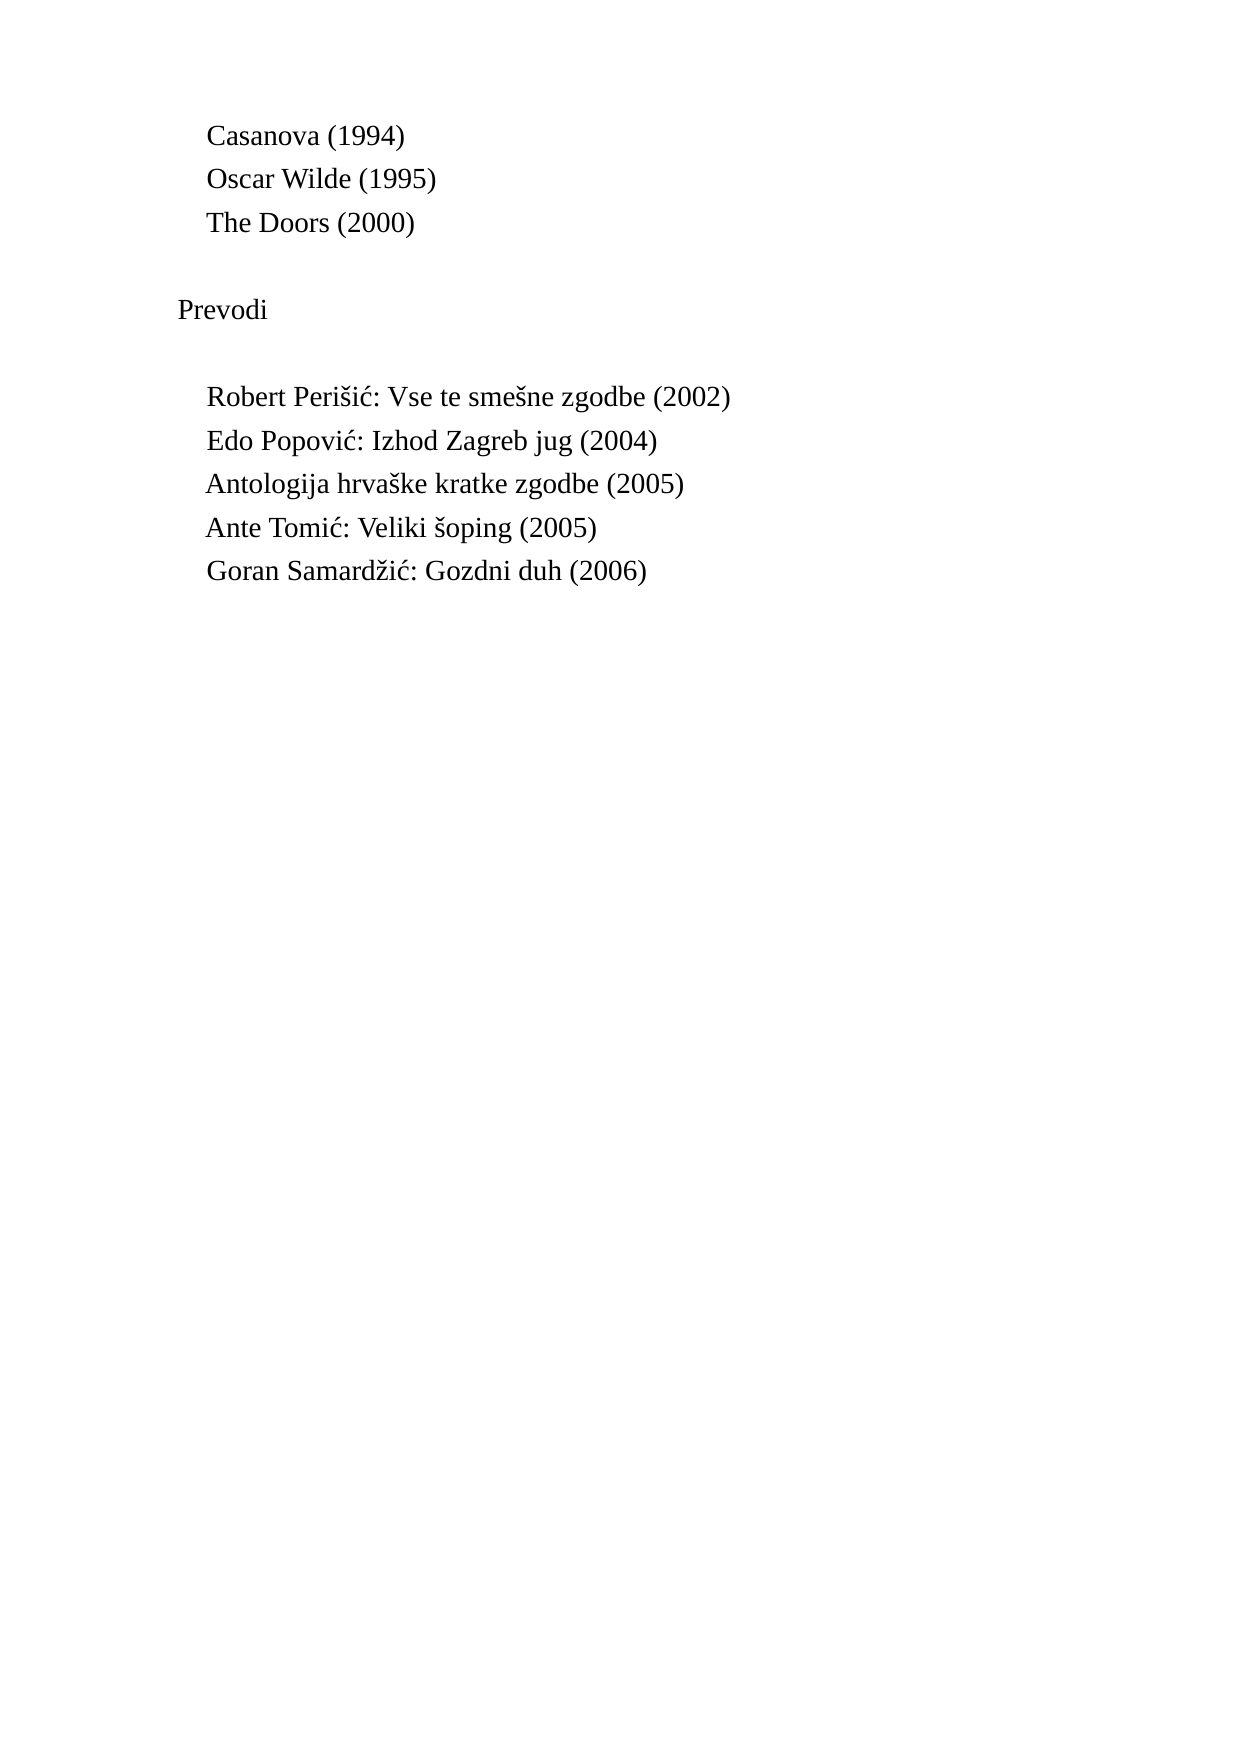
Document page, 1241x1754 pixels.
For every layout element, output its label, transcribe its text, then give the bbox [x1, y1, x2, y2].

text Oscar Wilde (1995) [177, 162, 1063, 195]
text Antologija hrvaške kratke zgodbe (2005) [177, 466, 1063, 500]
text Edo Popović: Izhod Zagreb jug (2004) [177, 423, 1063, 456]
text Ante Tomić: Veliki šoping (2005) [177, 510, 1063, 543]
text Casanova (1994) [177, 118, 1063, 152]
text The Doors (2000) [177, 205, 1063, 239]
text Prevodi [177, 292, 1063, 326]
text Goran Samardžić: Gozdni duh (2006) [177, 553, 1063, 587]
text Robert Perišić: Vse te smešne zgodbe (2002) [177, 379, 1063, 413]
